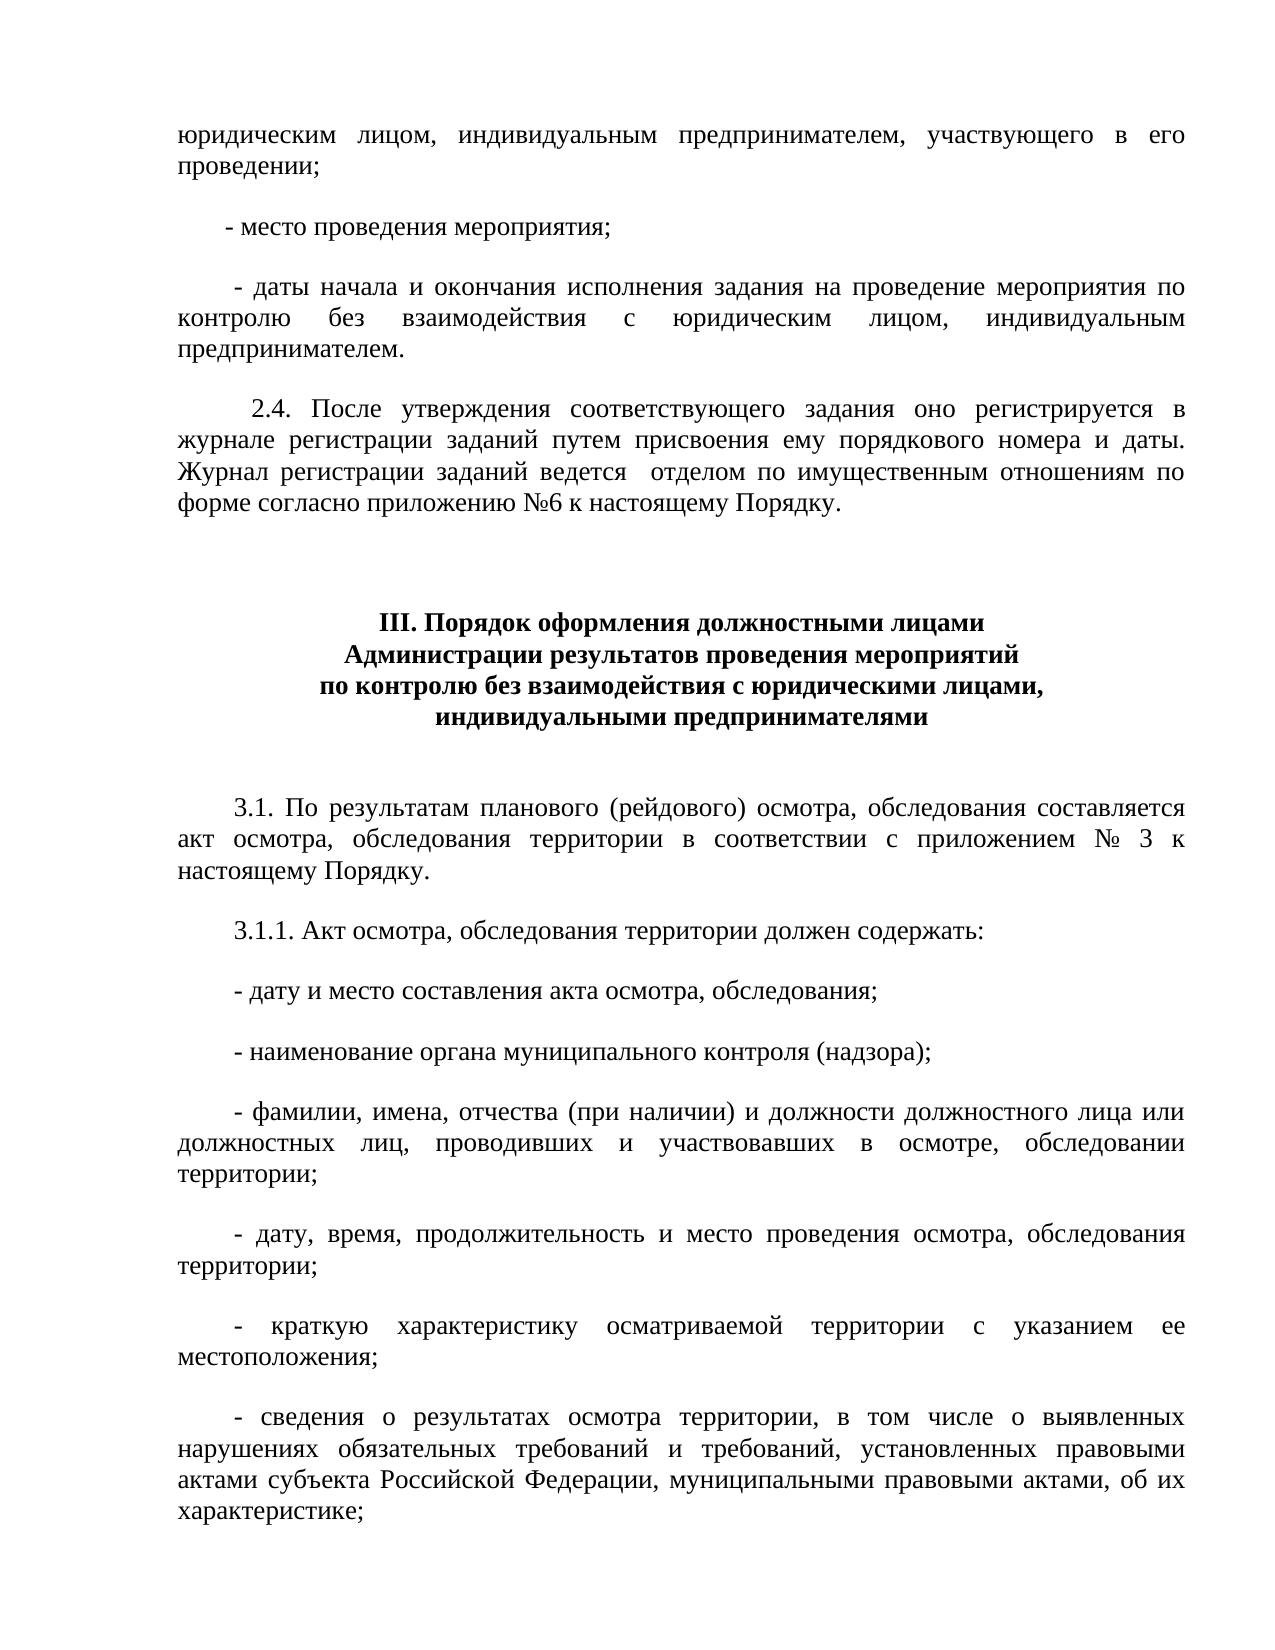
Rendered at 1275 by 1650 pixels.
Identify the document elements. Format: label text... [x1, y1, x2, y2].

text - наименование органа муниципального контроля (надзора); [177, 1035, 1186, 1066]
text индивидуальными предпринимателями [177, 700, 1186, 731]
text - дату и место составления акта осмотра, обследования; [177, 974, 1186, 1006]
text 2.4. После утверждения соответствующего задания оно регистрируется в журнале регистрации заданий путем присвоения ему порядкового номера и даты. Журнал регистрации заданий ведется отделом по имущественным отношениям по форме согласно приложению №6 к настоящему Порядку. [177, 392, 1186, 517]
text Администрации результатов проведения мероприятий [177, 638, 1186, 669]
text 3.1.1. Акт осмотра, обследования территории должен содержать: [177, 914, 1186, 945]
text по контролю без взаимодействия с юридическими лицами, [177, 669, 1186, 700]
text - краткую характеристику осматриваемой территории с указанием ее местоположения; [177, 1309, 1186, 1371]
text 3.1. По результатам планового (рейдового) осмотра, обследования составляется акт осмотра, обследования территории в соответствии с приложением № 3 к настоящему Порядку. [177, 791, 1186, 885]
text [177, 118, 1186, 180]
text - фамилии, имена, отчества (при наличии) и должности должностного лица или должностных лиц, проводивших и участвовавших в осмотре, обследовании территории; [177, 1095, 1186, 1188]
text - место проведения мероприятия; [177, 209, 1186, 241]
text III. Порядок оформления должностными лицами [177, 607, 1186, 638]
text - сведения о результатах осмотра территории, в том числе о выявленных нарушениях обязательных требований и требований, установленных правовыми актами субъекта Российской Федерации, муниципальными правовыми актами, об их характеристике; [177, 1401, 1186, 1525]
text - дату, время, продолжительность и место проведения осмотра, обследования территории; [177, 1218, 1186, 1280]
text - даты начала и окончания исполнения задания на проведение мероприятия по контролю без взаимодействия с юридическим лицом, индивидуальным предпринимателем. [177, 270, 1186, 363]
